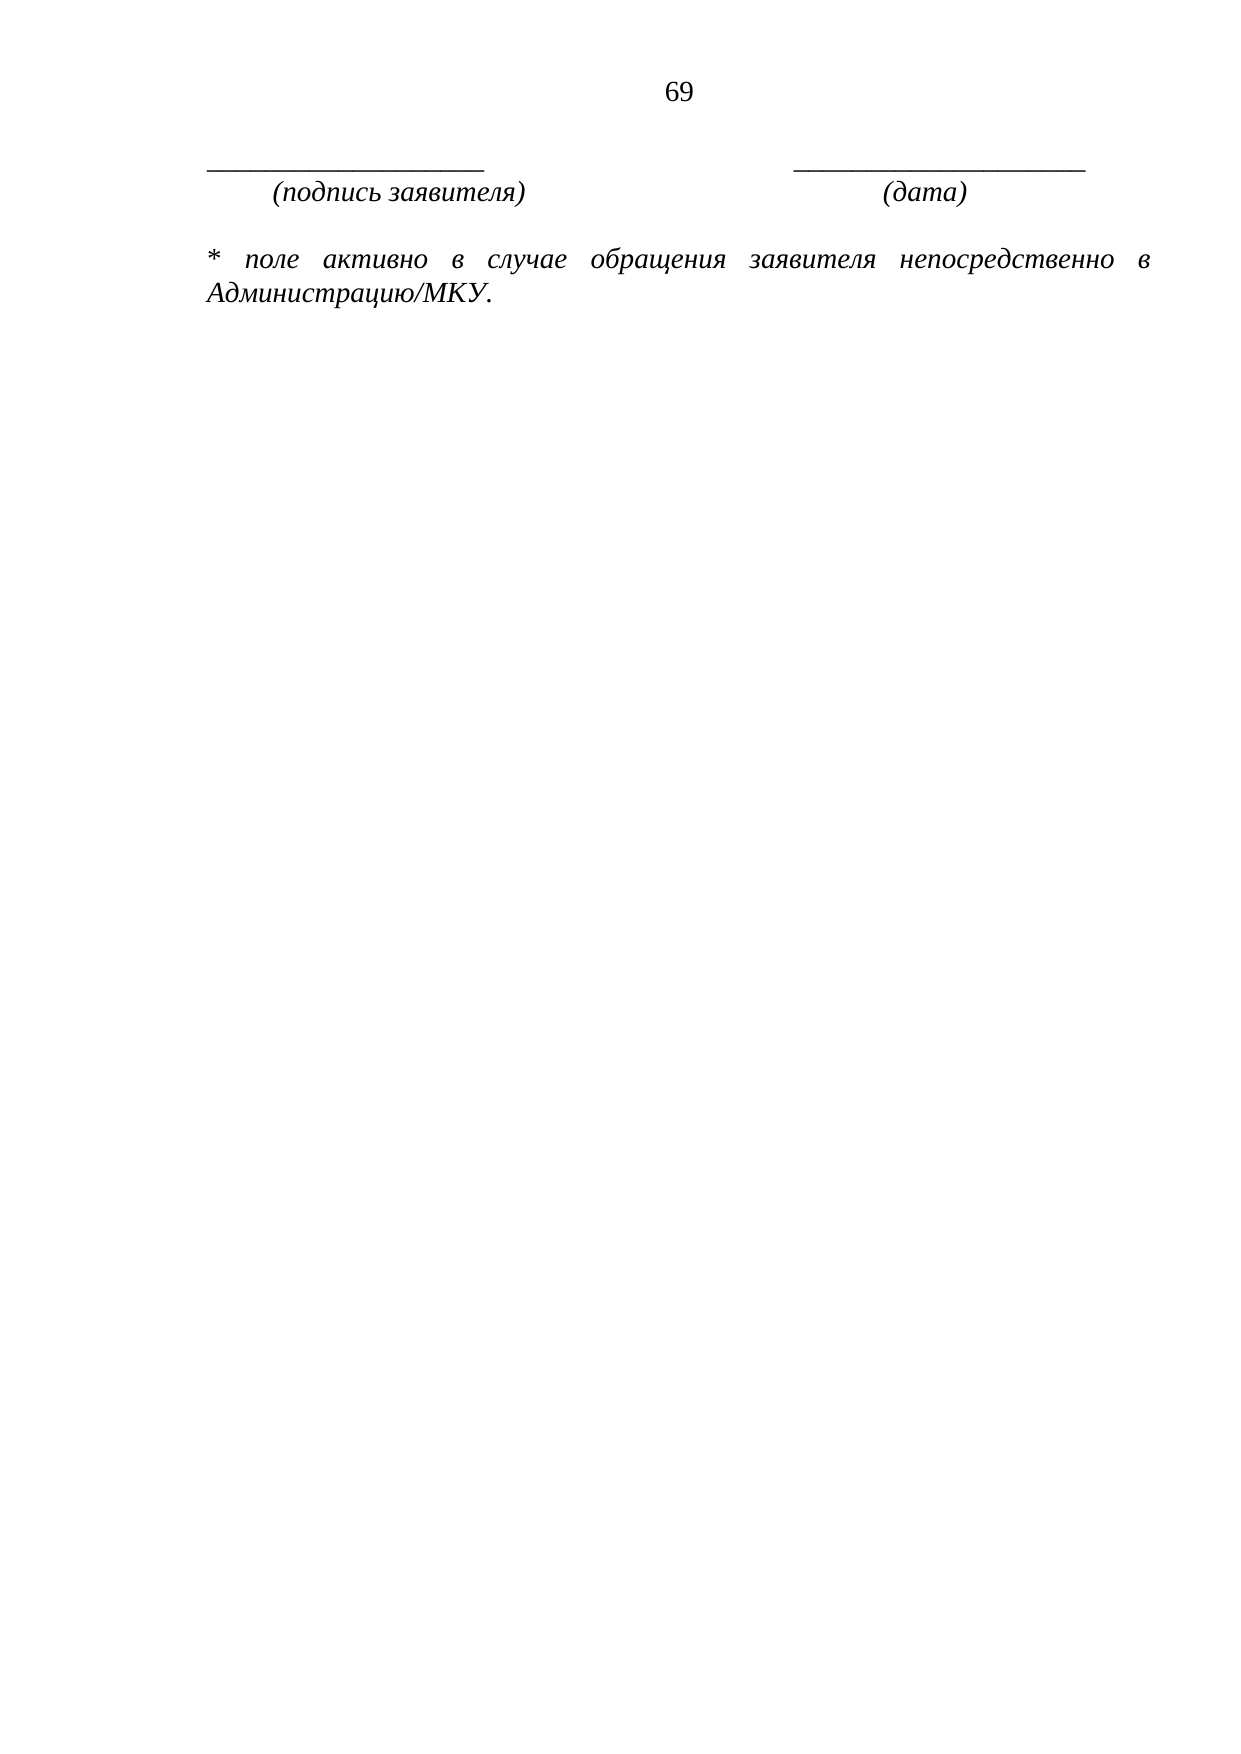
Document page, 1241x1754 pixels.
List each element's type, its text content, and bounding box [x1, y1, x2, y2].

text * поле активно в случае обращения заявителя непосредственно в Администрацию/МКУ. [207, 241, 1152, 308]
text (подпись заявителя) (дата) [207, 174, 1152, 208]
text ___________________ ____________________ [207, 141, 1152, 174]
